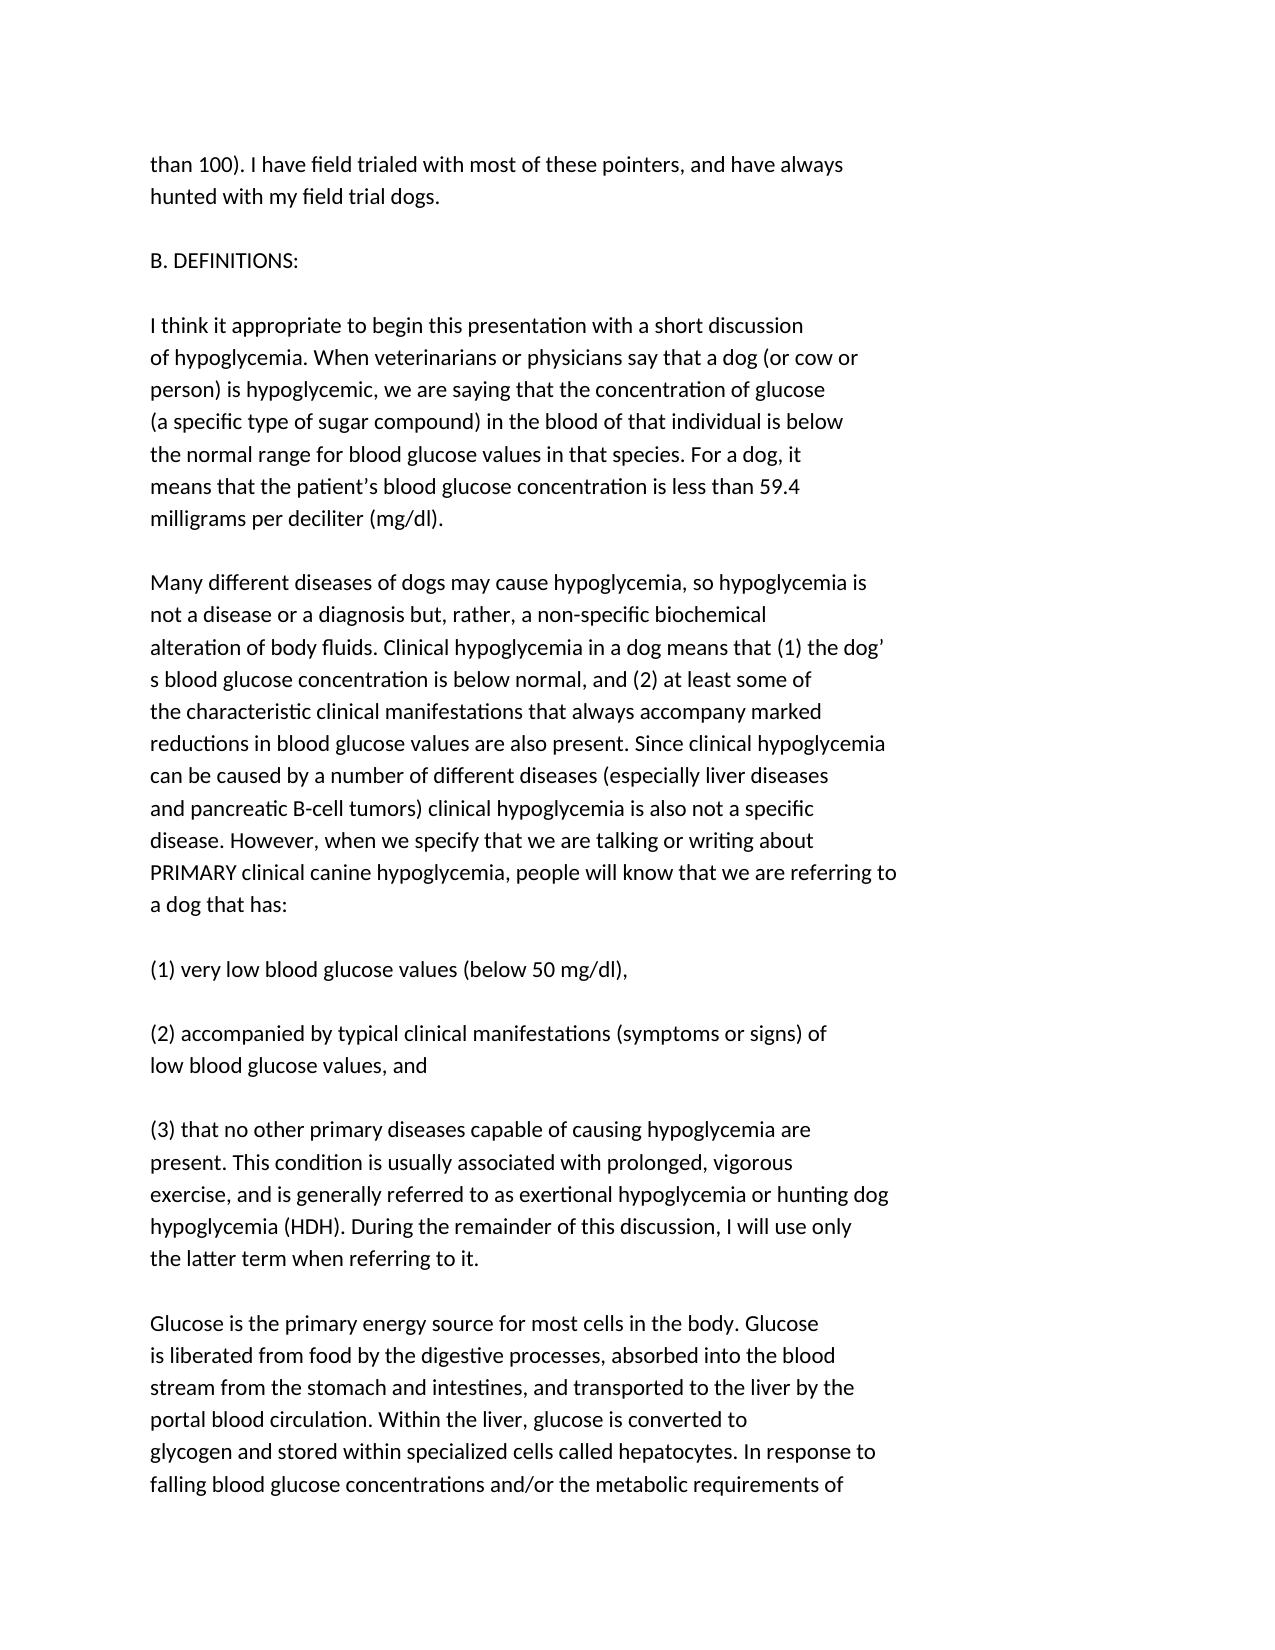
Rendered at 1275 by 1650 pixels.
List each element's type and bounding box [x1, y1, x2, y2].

text [150, 150, 1125, 1498]
